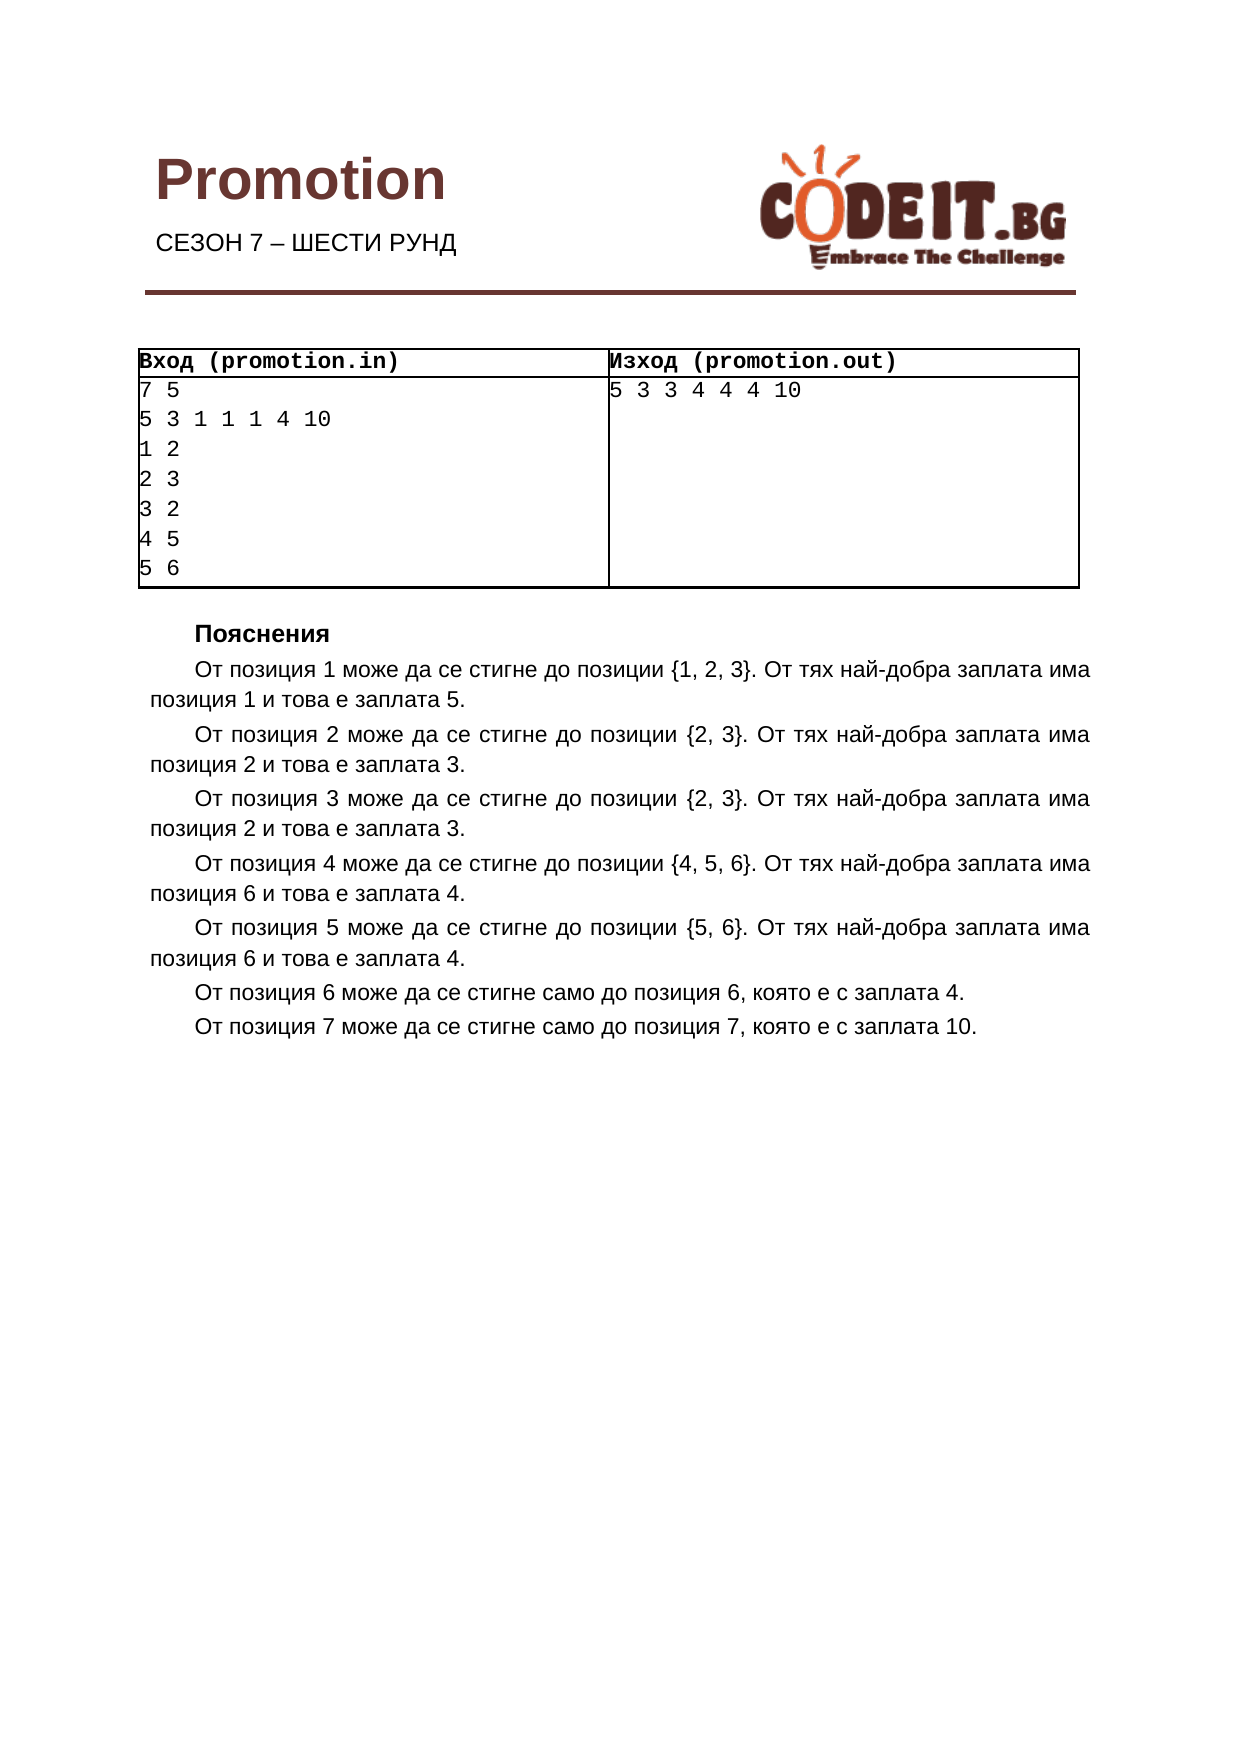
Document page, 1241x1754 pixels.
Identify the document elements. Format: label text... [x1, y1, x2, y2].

text От позиция 2 може да се стигне до позиции {2, 3}. От тях най-добра заплата има позиция 2 и това е заплата 3. [150, 721, 1090, 777]
table_cell 7 5 5 3 1 1 1 4 10 1 2 2 3 3 2 4 5 5 6 [140, 378, 608, 586]
text Пояснения [150, 619, 1090, 647]
text От позиция 7 може да се стигне само до позиция 7, която е с заплата 10. [150, 1013, 1090, 1039]
picture [760, 144, 1066, 270]
text От позиция 1 може да се стигне до позиции {1, 2, 3}. От тях най-добра заплата има позиция 1 и това е заплата 5. [150, 656, 1090, 712]
text От позиция 6 може да се стигне само до позиция 6, която е с заплата 4. [150, 979, 1090, 1005]
table_cell 5 3 3 4 4 4 10 [610, 378, 1078, 586]
table_header Вход (promotion.in) [140, 350, 608, 376]
text От позиция 5 може да се стигне до позиции {5, 6}. От тях най-добра заплата има позиция 6 и това е заплата 4. [150, 914, 1090, 971]
table_header Изход (promotion.out) [610, 350, 1078, 376]
text От позиция 4 може да се стигне до позиции {4, 5, 6}. От тях най-добра заплата има позиция 6 и това е заплата 4. [150, 850, 1090, 906]
text От позиция 3 може да се стигне до позиции {2, 3}. От тях най-добра заплата има позиция 2 и това е заплата 3. [150, 785, 1090, 842]
